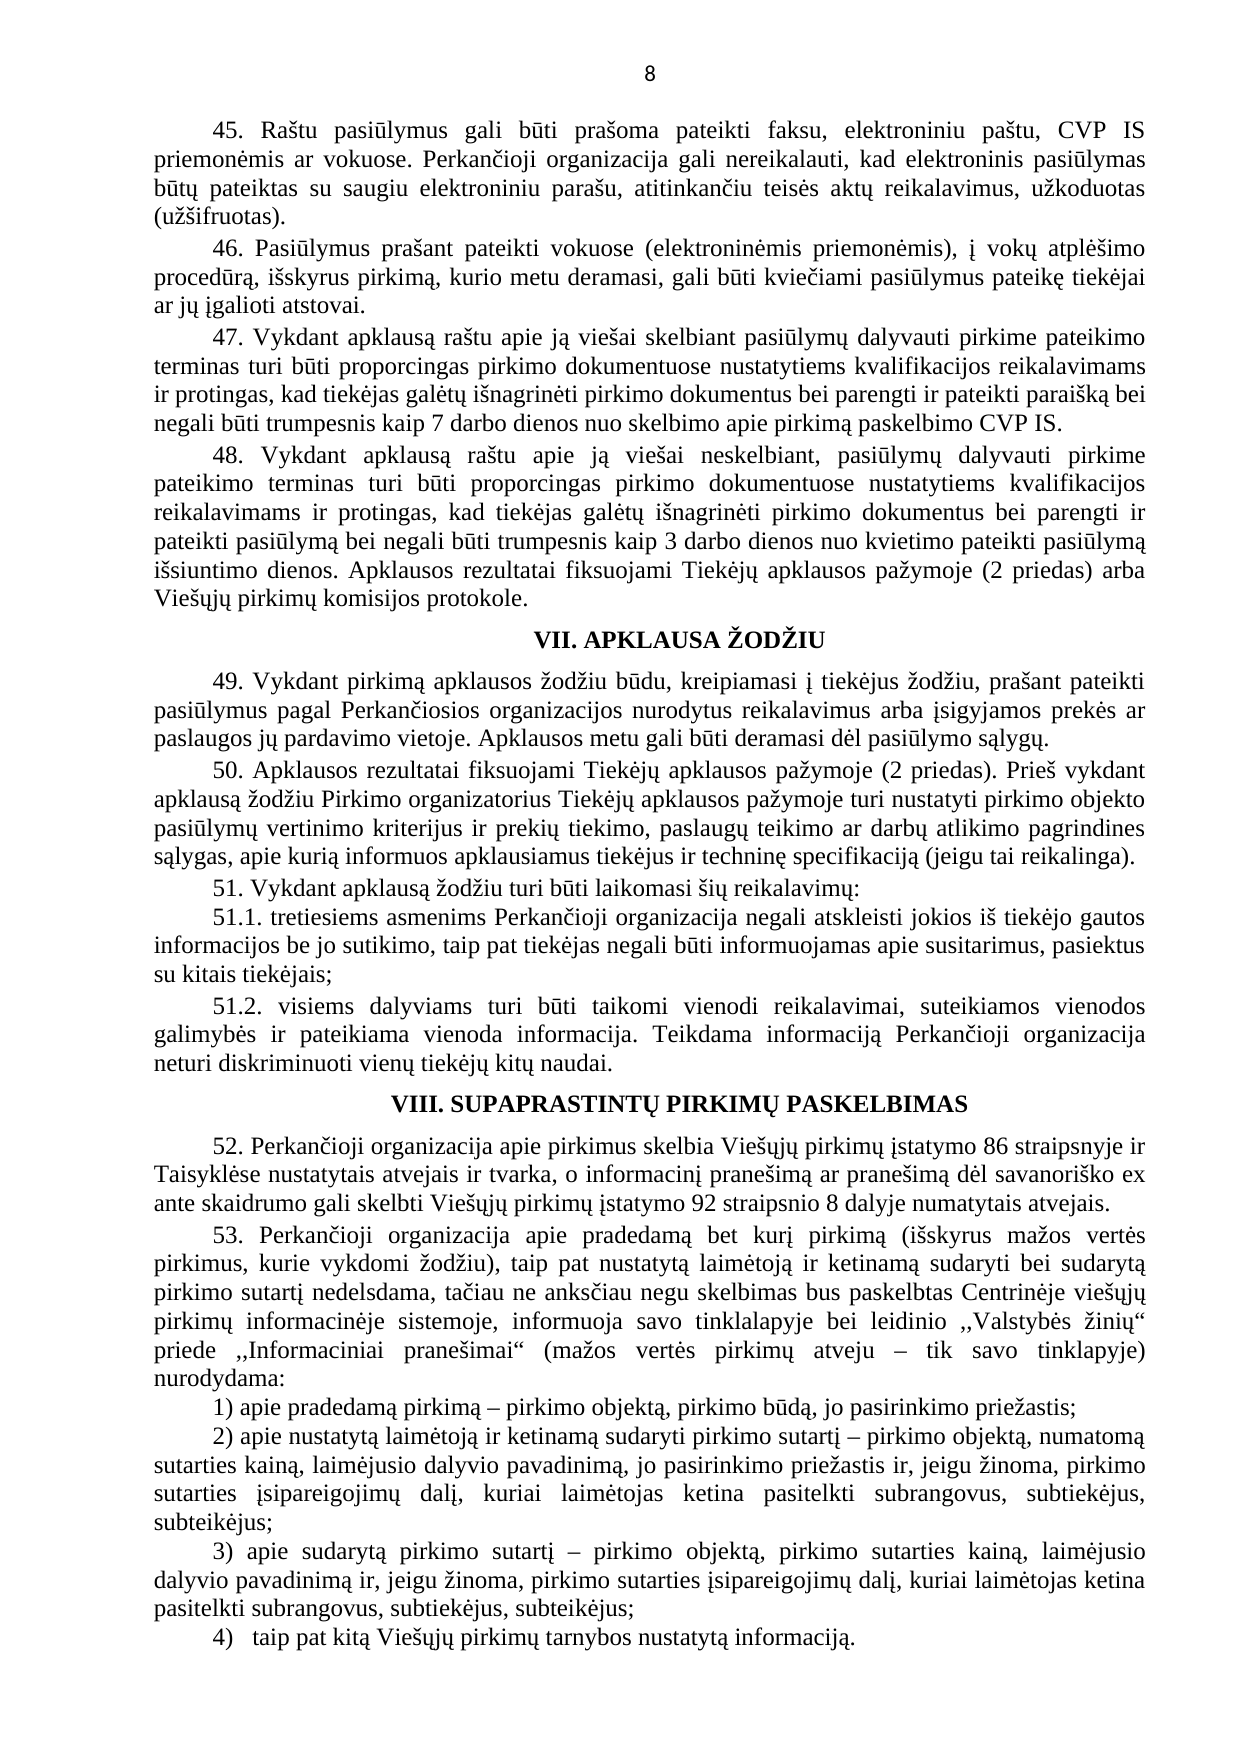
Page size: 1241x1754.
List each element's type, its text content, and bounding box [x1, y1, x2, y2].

text 52. Perkančioji organizacija apie pirkimus skelbia Viešųjų pirkimų įstatymo 86 straipsnyje ir Taisyklėse nustatytais atvejais ir tvarka, o informacinį pranešimą ar pranešimą dėl savanoriško ex ante skaidrumo gali skelbti Viešųjų pirkimų įstatymo 92 straipsnio 8 dalyje numatytais atvejais. [153, 1131, 1146, 1217]
text 53. Perkančioji organizacija apie pradedamą bet kurį pirkimą (išskyrus mažos vertės pirkimus, kurie vykdomi žodžiu), taip pat nustatytą laimėtoją ir ketinamą sudaryti bei sudarytą pirkimo sutartį nedelsdama, tačiau ne anksčiau negu skelbimas bus paskelbtas Centrinėje viešųjų pirkimų informacinėje sistemoje, informuoja savo tinklalapyje bei leidinio ,,Valstybės žinių“ priede ,,Informaciniai pranešimai“ (mažos vertės pirkimų atveju – tik savo tinklapyje) nurodydama: [153, 1220, 1146, 1392]
text 50. Apklausos rezultatai fiksuojami Tiekėjų apklausos pažymoje (2 priedas). Prieš vykdant apklausą žodžiu Pirkimo organizatorius Tiekėjų apklausos pažymoje turi nustatyti pirkimo objekto pasiūlymų vertinimo kriterijus ir prekių tiekimo, paslaugų teikimo ar darbų atlikimo pagrindines sąlygas, apie kurią informuos apklausiamus tiekėjus ir techninę specifikaciją (jeigu tai reikalinga). [153, 755, 1146, 870]
text 2) apie nustatytą laimėtoją ir ketinamą sudaryti pirkimo sutartį – pirkimo objektą, numatomą sutarties kainą, laimėjusio dalyvio pavadinimą, jo pasirinkimo priežastis ir, jeigu žinoma, pirkimo sutarties įsipareigojimų dalį, kuriai laimėtojas ketina pasitelkti subrangovus, subtiekėjus, subteikėjus; [153, 1421, 1146, 1536]
text 47. Vykdant apklausą raštu apie ją viešai skelbiant pasiūlymų dalyvauti pirkime pateikimo terminas turi būti proporcingas pirkimo dokumentuose nustatytiems kvalifikacijos reikalavimams ir protingas, kad tiekėjas galėtų išnagrinėti pirkimo dokumentus bei parengti ir pateikti paraišką bei negali būti trumpesnis kaip 7 darbo dienos nuo skelbimo apie pirkimą paskelbimo CVP IS. [153, 322, 1146, 437]
text 46. Pasiūlymus prašant pateikti vokuose (elektroninėmis priemonėmis), į vokų atplėšimo procedūrą, išskyrus pirkimą, kurio metu deramasi, gali būti kviečiami pasiūlymus pateikę tiekėjai ar jų įgalioti atstovai. [153, 233, 1146, 319]
text 48. Vykdant apklausą raštu apie ją viešai neskelbiant, pasiūlymų dalyvauti pirkime pateikimo terminas turi būti proporcingas pirkimo dokumentuose nustatytiems kvalifikacijos reikalavimams ir protingas, kad tiekėjas galėtų išnagrinėti pirkimo dokumentus bei parengti ir pateikti pasiūlymą bei negali būti trumpesnis kaip 3 darbo dienos nuo kvietimo pateikti pasiūlymą išsiuntimo dienos. Apklausos rezultatai fiksuojami Tiekėjų apklausos pažymoje (2 priedas) arba Viešųjų pirkimų komisijos protokole. [153, 440, 1146, 612]
text 4) taip pat kitą Viešųjų pirkimų tarnybos nustatytą informaciją. [153, 1622, 1146, 1651]
text 45. Raštu pasiūlymus gali būti prašoma pateikti faksu, elektroniniu paštu, CVP IS priemonėmis ar vokuose. Perkančioji organizacija gali nereikalauti, kad elektroninis pasiūlymas būtų pateiktas su saugiu elektroniniu parašu, atitinkančiu teisės aktų reikalavimus, užkoduotas (užšifruotas). [153, 115, 1146, 230]
text 3) apie sudarytą pirkimo sutartį – pirkimo objektą, pirkimo sutarties kainą, laimėjusio dalyvio pavadinimą ir, jeigu žinoma, pirkimo sutarties įsipareigojimų dalį, kuriai laimėtojas ketina pasitelkti subrangovus, subtiekėjus, subteikėjus; [153, 1536, 1146, 1622]
text 51. Vykdant apklausą žodžiu turi būti laikomasi šių reikalavimų: [153, 873, 1146, 902]
text VIII. SUPAPRASTINTŲ PIRKIMŲ PASKELBIMAS [153, 1089, 1146, 1118]
text 51.1. tretiesiems asmenims Perkančioji organizacija negali atskleisti jokios iš tiekėjo gautos informacijos be jo sutikimo, taip pat tiekėjas negali būti informuojamas apie susitarimus, pasiektus su kitais tiekėjais; [153, 902, 1146, 988]
text 1) apie pradedamą pirkimą – pirkimo objektą, pirkimo būdą, jo pasirinkimo priežastis; [153, 1392, 1146, 1421]
text VII. APKLAUSA ŽODŽIU [153, 625, 1146, 653]
text 49. Vykdant pirkimą apklausos žodžiu būdu, kreipiamasi į tiekėjus žodžiu, prašant pateikti pasiūlymus pagal Perkančiosios organizacijos nurodytus reikalavimus arba įsigyjamos prekės ar paslaugos jų pardavimo vietoje. Apklausos metu gali būti deramasi dėl pasiūlymo sąlygų. [153, 666, 1146, 752]
text 51.2. visiems dalyviams turi būti taikomi vienodi reikalavimai, suteikiamos vienodos galimybės ir pateikiama vienoda informacija. Teikdama informaciją Perkančioji organizacija neturi diskriminuoti vienų tiekėjų kitų naudai. [153, 991, 1146, 1077]
